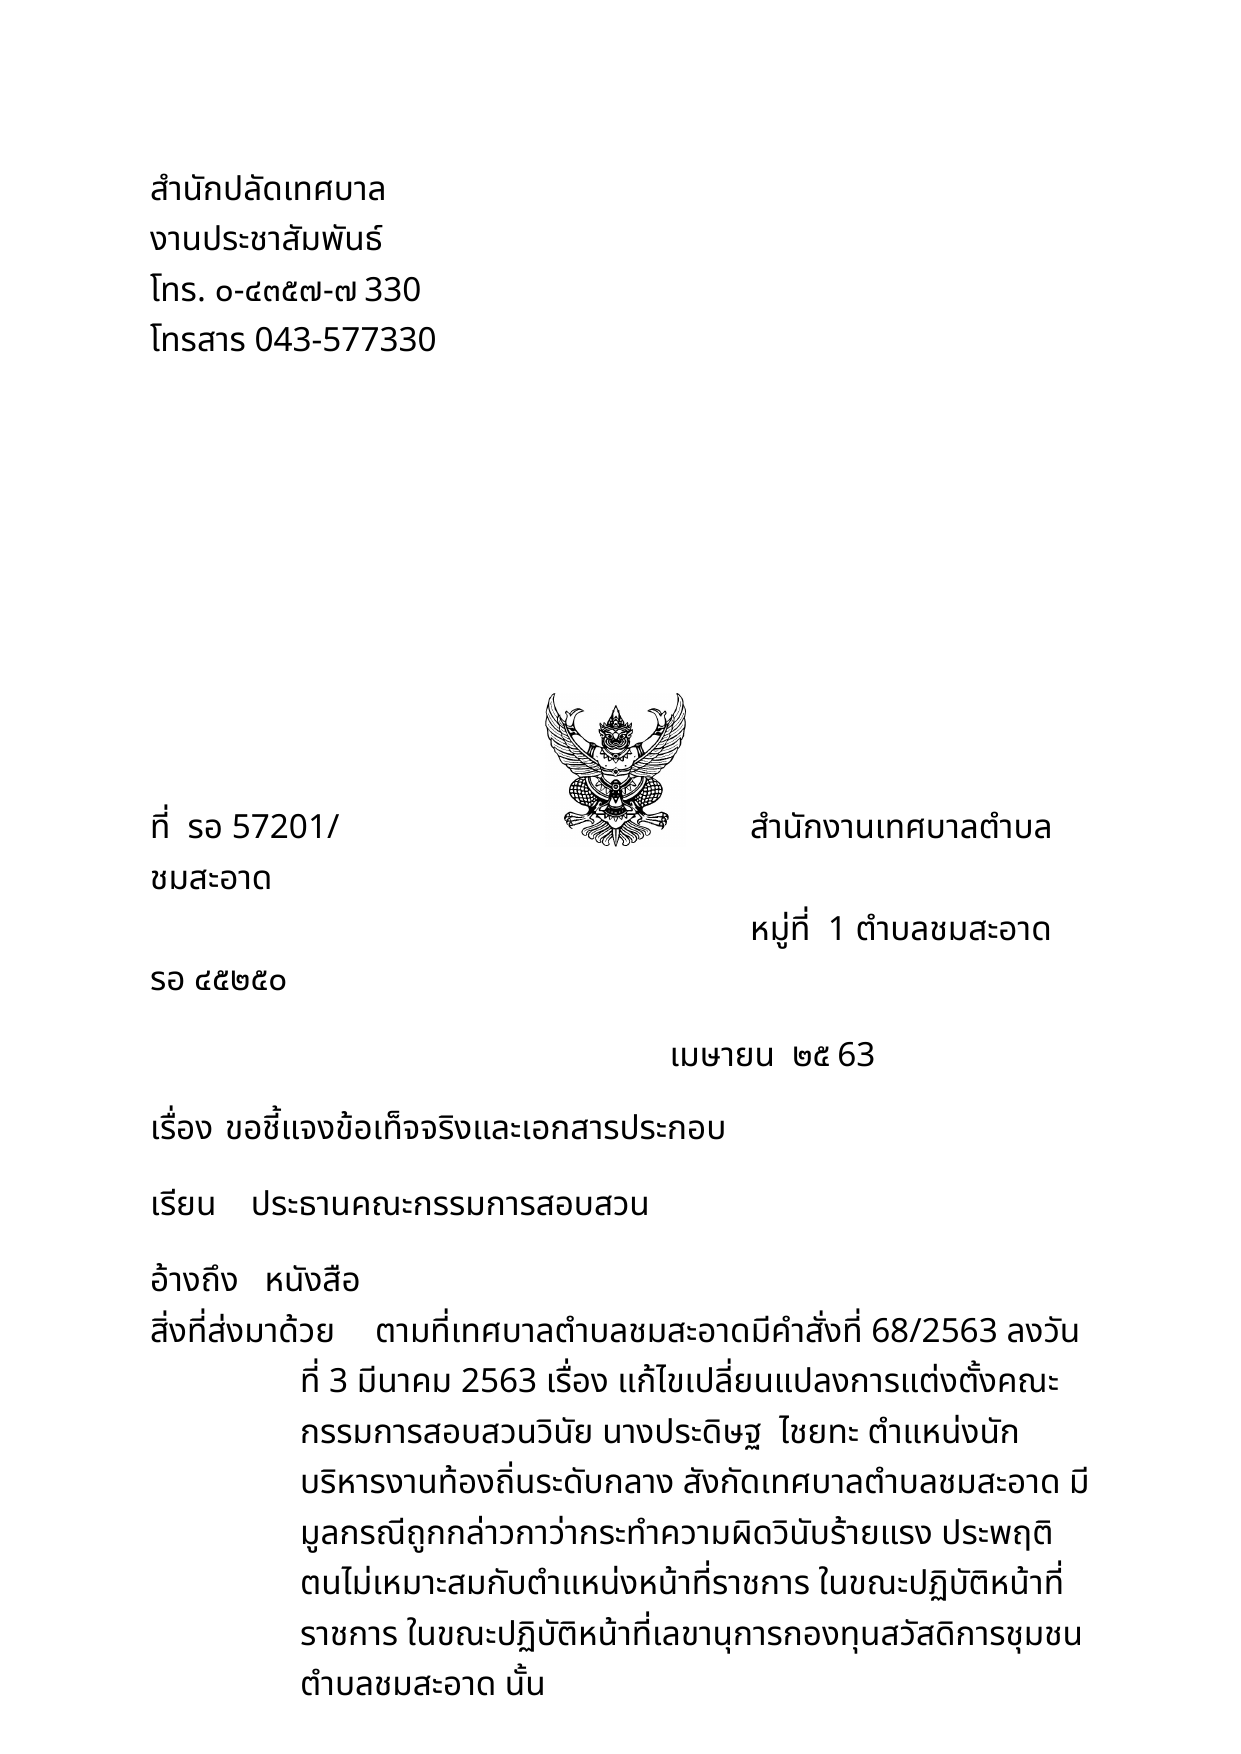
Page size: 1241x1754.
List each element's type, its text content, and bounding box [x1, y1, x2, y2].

text โทร. ๐-๔๓๕๗-๗330 [150, 266, 1090, 316]
text ที่ รอ 57201/ สำนักงานเทศบาลตำบลชมสะอาด [150, 803, 1090, 904]
text โทรสาร 043-577330 [150, 316, 1090, 367]
text เรื่อง ขอชี้แจงข้อเท็จจริงและเอกสารประกอบ [150, 1104, 1090, 1155]
text งานประชาสัมพันธ์ [150, 215, 1090, 266]
text หมู่ที่ 1 ตำบลชมสะอาด รอ ๔๕๒๕๐ [150, 904, 1090, 1005]
text สิ่งที่ส่งมาด้วย ตามที่เทศบาลตำบลชมสะอาดมีคำสั่งที่ 68/2563 ลงวันที่ 3 มีนาคม 2563 เรื่อง แก้ไขเปลี่ยนแปลงการแต่งตั้งคณะกรรมการสอบสวนวินัย นางประดิษฐ ไชยทะ ตำแหน่งนักบริหารงานท้องถิ่นระดับกลาง สังกัดเทศบาลตำบลชมสะอาด มีมูลกรณีถูกกล่าวกาว่ากระทำความผิดวินับร้ายแรง ประพฤติตนไม่เหมาะสมกับตำแหน่งหน้าที่ราชการ ในขณะปฏิบัติหน้าที่ราชการ ในขณะปฏิบัติหน้าที่เลขานุการกองทุนสวัสดิการชุมชนตำบลชมสะอาด นั้น [150, 1307, 1090, 1710]
text อ้างถึง หนังสือ [150, 1256, 1090, 1307]
text เมษายน ๒๕63 [150, 1031, 1090, 1082]
text สำนักปลัดเทศบาล [150, 165, 1090, 215]
text เรียน ประธานคณะกรรมการสอบสวน [150, 1180, 1090, 1231]
picture [545, 693, 686, 803]
